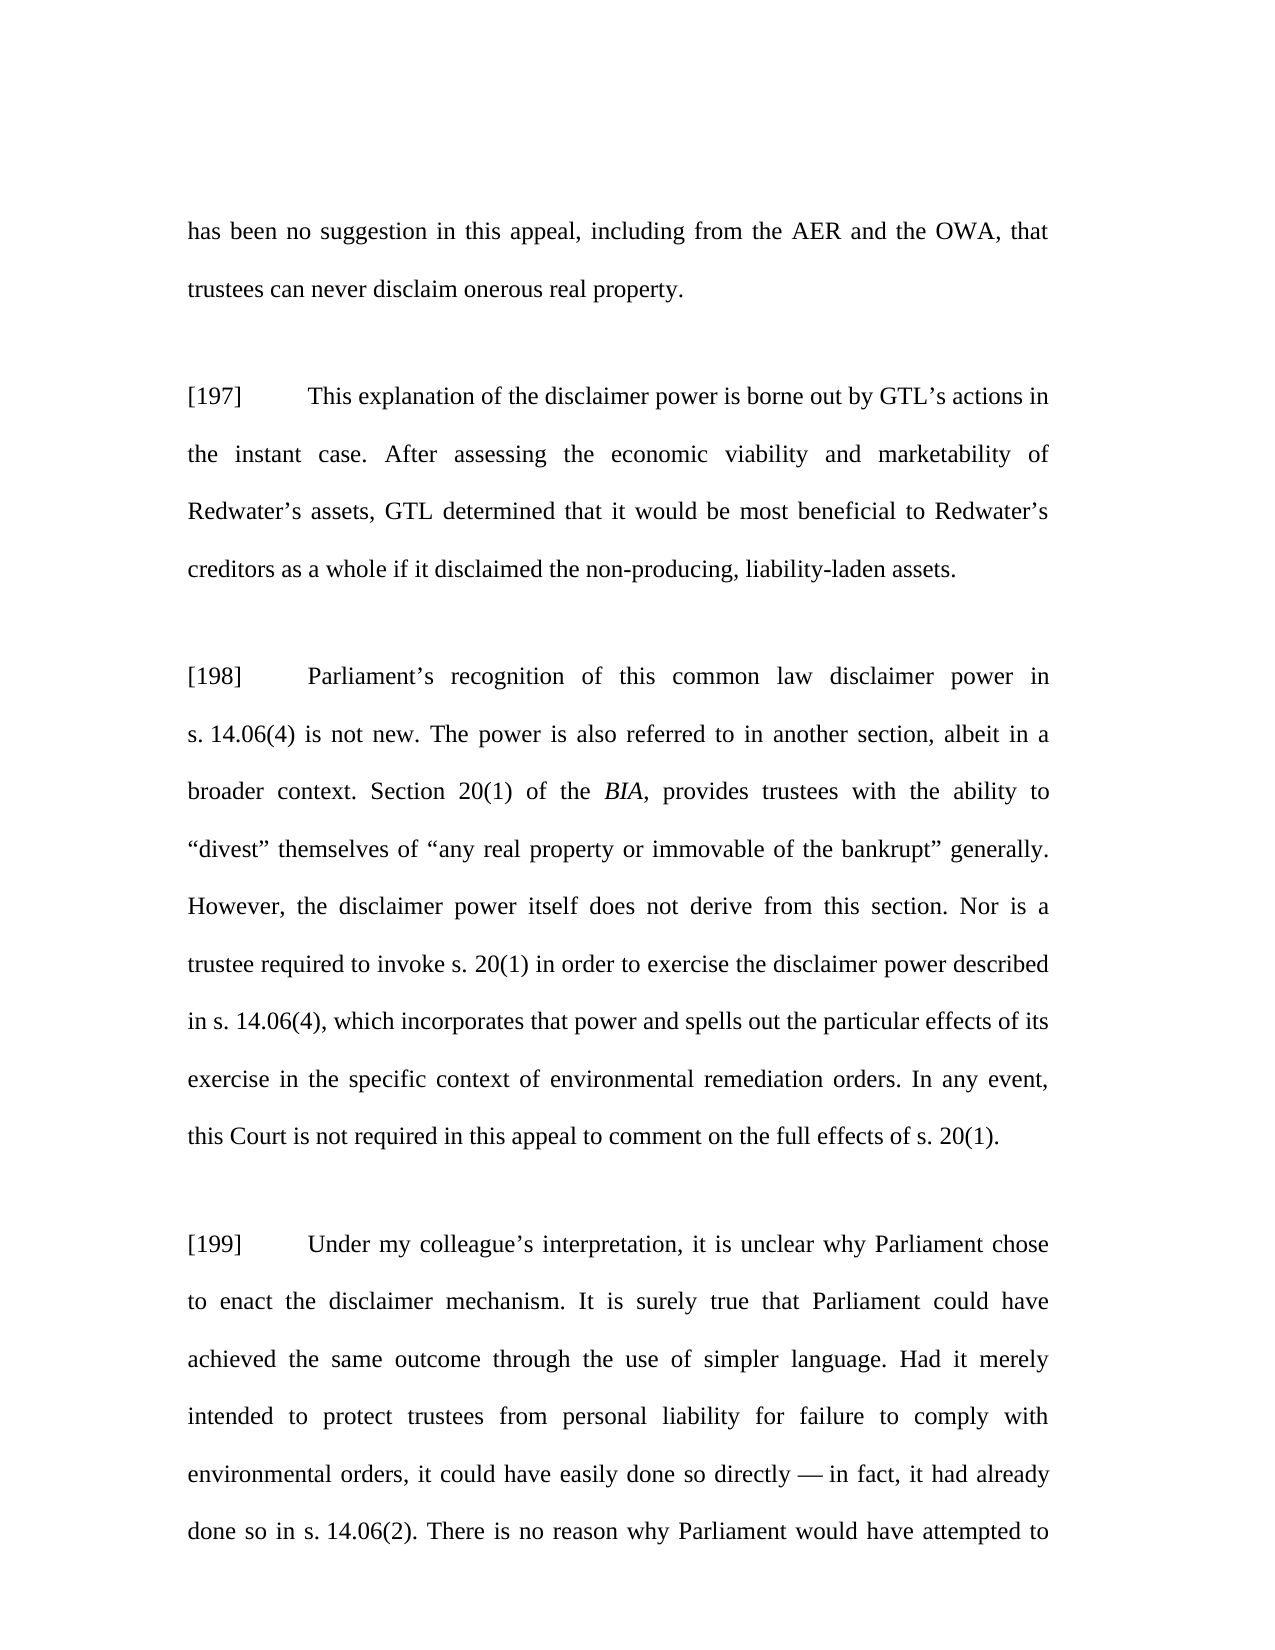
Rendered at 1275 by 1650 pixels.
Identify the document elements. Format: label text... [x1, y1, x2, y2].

text This explanation of the disclaimer power is borne out by GTL’s actions in the instant case. After assessing the economic viability and marketability of Redwater’s assets, GTL determined that it would be most beneficial to Redwater’s creditors as a whole if it disclaimed the non-producing, liability-laden assets. [187, 381, 1050, 583]
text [187, 1229, 1050, 1545]
text Parliament’s recognition of this common law disclaimer power in s. 14.06(4) is not new. The power is also referred to in another section, albeit in a broader context. Section 20(1) of the BIA, provides trustees with the ability to “divest” themselves of “any real property or immovable of the bankrupt” generally. However, the disclaimer power itself does not derive from this section. Nor is a trustee required to invoke s. 20(1) in order to exercise the disclaimer power described in s. 14.06(4), which incorporates that power and spells out the particular effects of its exercise in the specific context of environmental remediation orders. In any event, this Court is not required in this appeal to comment on the full effects of s. 20(1). [187, 661, 1050, 1150]
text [187, 216, 1050, 303]
